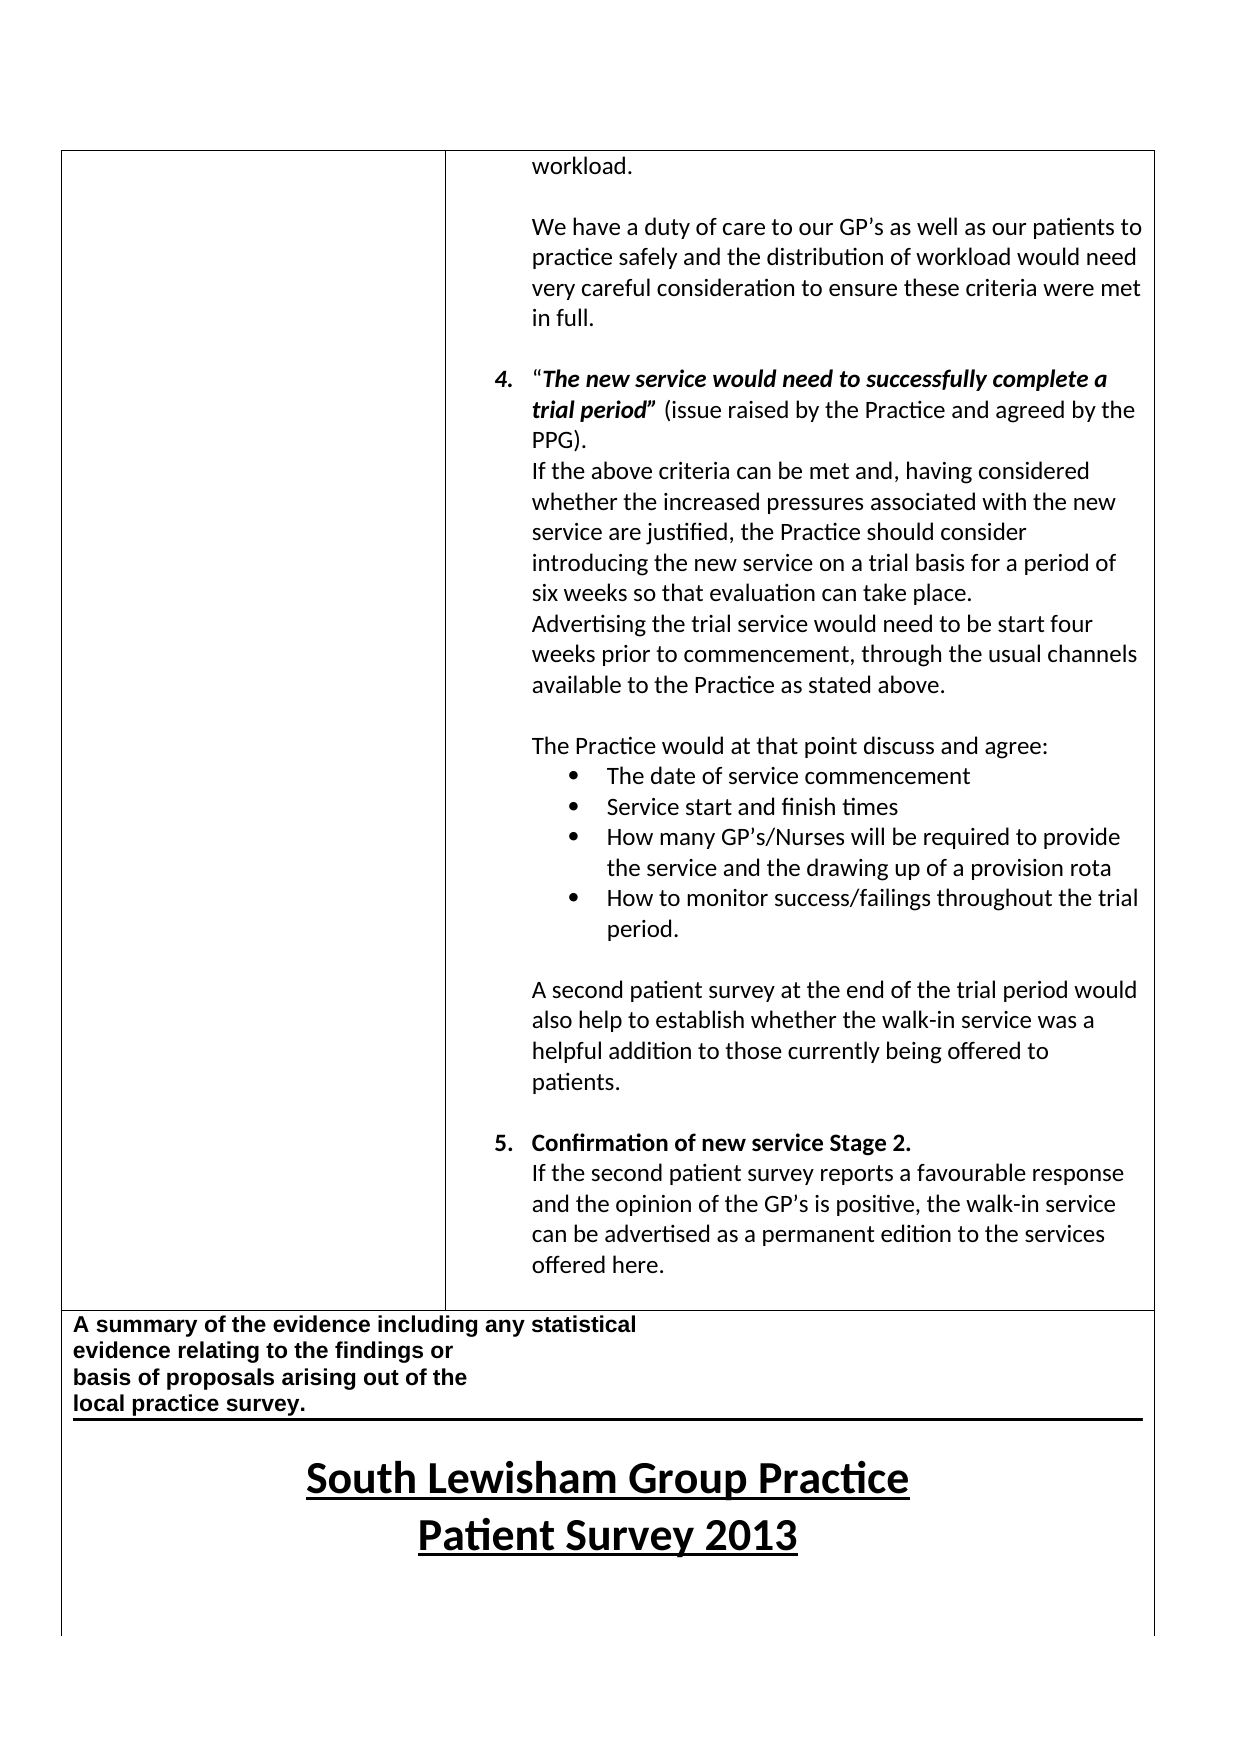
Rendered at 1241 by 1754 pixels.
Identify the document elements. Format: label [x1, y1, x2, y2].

table_header [62, 151, 445, 1310]
table_cell [62, 1311, 1154, 1636]
table_header [446, 151, 1154, 1310]
